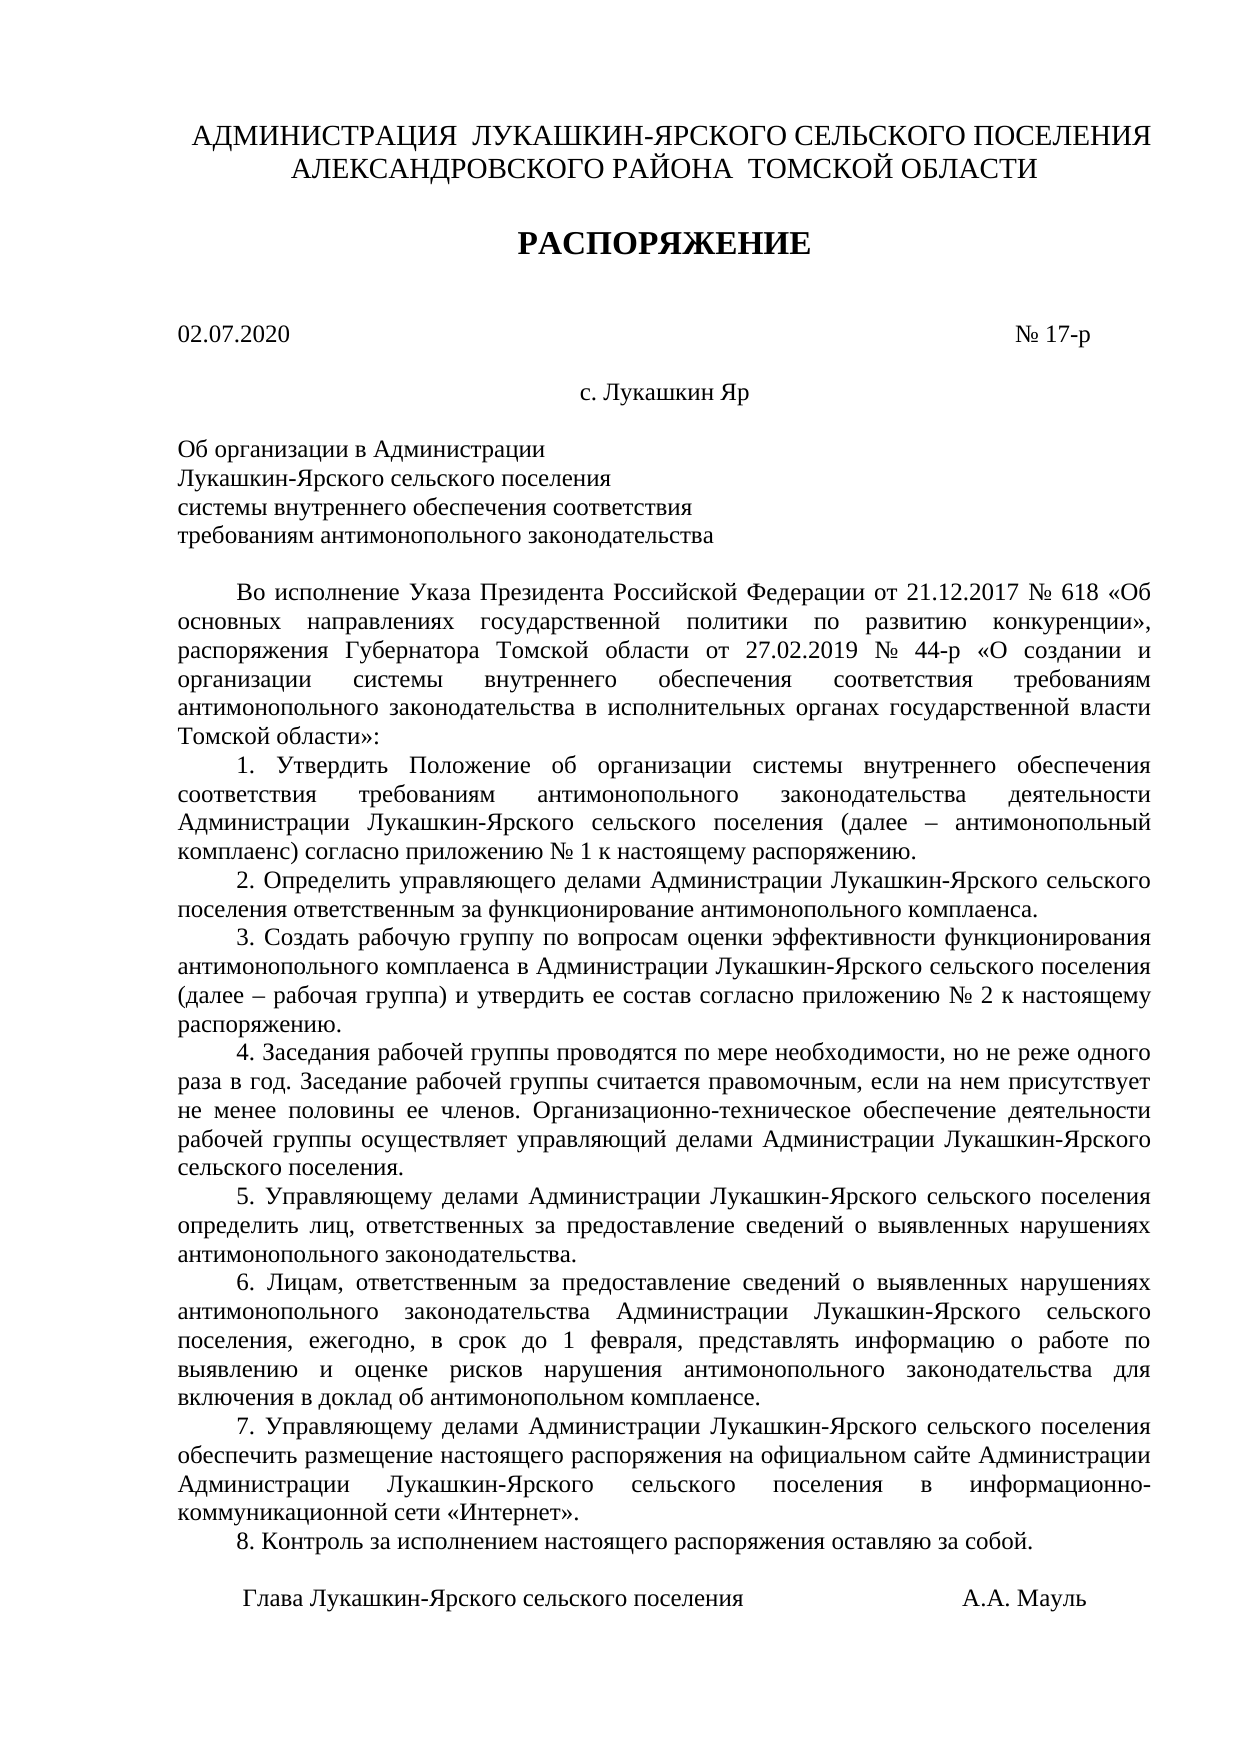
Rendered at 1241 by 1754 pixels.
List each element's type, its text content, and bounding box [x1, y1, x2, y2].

text требованиям антимонопольного законодательства [177, 521, 1152, 549]
text с. Лукашкин Яр [177, 377, 1152, 406]
text 02.07.2020 № 17-р [177, 319, 1166, 348]
text АДМИНИСТРАЦИЯ ЛУКАШКИН-ЯРСКОГО СЕЛЬСКОГО ПОСЕЛЕНИЯ [177, 118, 1166, 152]
text Во исполнение Указа Президента Российской Федерации от 21.12.2017 № 618 «Об основных направлениях государственной политики по развитию конкуренции», распоряжения Губернатора Томской области от 27.02.2019 № 44-р «О создании и организации системы внутреннего обеспечения соответствия требованиям антимонопольного законодательства в исполнительных органах государственной власти Томской области»: [177, 577, 1152, 750]
text 1. Утвердить Положение об организации системы внутреннего обеспечения соответствия требованиям антимонопольного законодательства деятельности Администрации Лукашкин-Ярского сельского поселения (далее – антимонопольный комплаенс) согласно приложению № 1 к настоящему распоряжению. [177, 750, 1152, 865]
text Глава Лукашкин-Ярского сельского поселения А.А. Мауль [177, 1583, 1152, 1612]
text системы внутреннего обеспечения соответствия [177, 492, 1152, 521]
text Об организации в Администрации [177, 434, 1152, 463]
text АЛЕКСАНДРОВСКОГО РАЙОНА ТОМСКОЙ ОБЛАСТИ [177, 152, 1152, 185]
text Лукашкин-Ярского сельского поселения [177, 463, 1152, 492]
text РАСПОРЯЖЕНИЕ [177, 223, 1152, 262]
text 4. Заседания рабочей группы проводятся по мере необходимости, но не реже одного раза в год. Заседание рабочей группы считается правомочным, если на нем присутствует не менее половины ее членов. Организационно-техническое обеспечение деятельности рабочей группы осуществляет управляющий делами Администрации Лукашкин-Ярского сельского поселения. [177, 1037, 1152, 1181]
text 2. Определить управляющего делами Администрации Лукашкин-Ярского сельского поселения ответственным за функционирование антимонопольного комплаенса. [177, 865, 1152, 922]
text 6. Лицам, ответственным за предоставление сведений о выявленных нарушениях антимонопольного законодательства Администрации Лукашкин-Ярского сельского поселения, ежегодно, в срок до 1 февраля, представлять информацию о работе по выявлению и оценке рисков нарушения антимонопольного законодательства для включения в доклад об антимонопольном комплаенсе. [177, 1267, 1152, 1411]
text 8. Контроль за исполнением настоящего распоряжения оставляю за собой. [177, 1526, 1152, 1555]
text 7. Управляющему делами Администрации Лукашкин-Ярского сельского поселения обеспечить размещение настоящего распоряжения на официальном сайте Администрации Администрации Лукашкин-Ярского сельского поселения в информационно-коммуникационной сети «Интернет». [177, 1411, 1152, 1526]
text 5. Управляющему делами Администрации Лукашкин-Ярского сельского поселения определить лиц, ответственных за предоставление сведений о выявленных нарушениях антимонопольного законодательства. [177, 1181, 1152, 1267]
text 3. Создать рабочую группу по вопросам оценки эффективности функционирования антимонопольного комплаенса в Администрации Лукашкин-Ярского сельского поселения (далее – рабочая группа) и утвердить ее состав согласно приложению № 2 к настоящему распоряжению. [177, 922, 1152, 1037]
